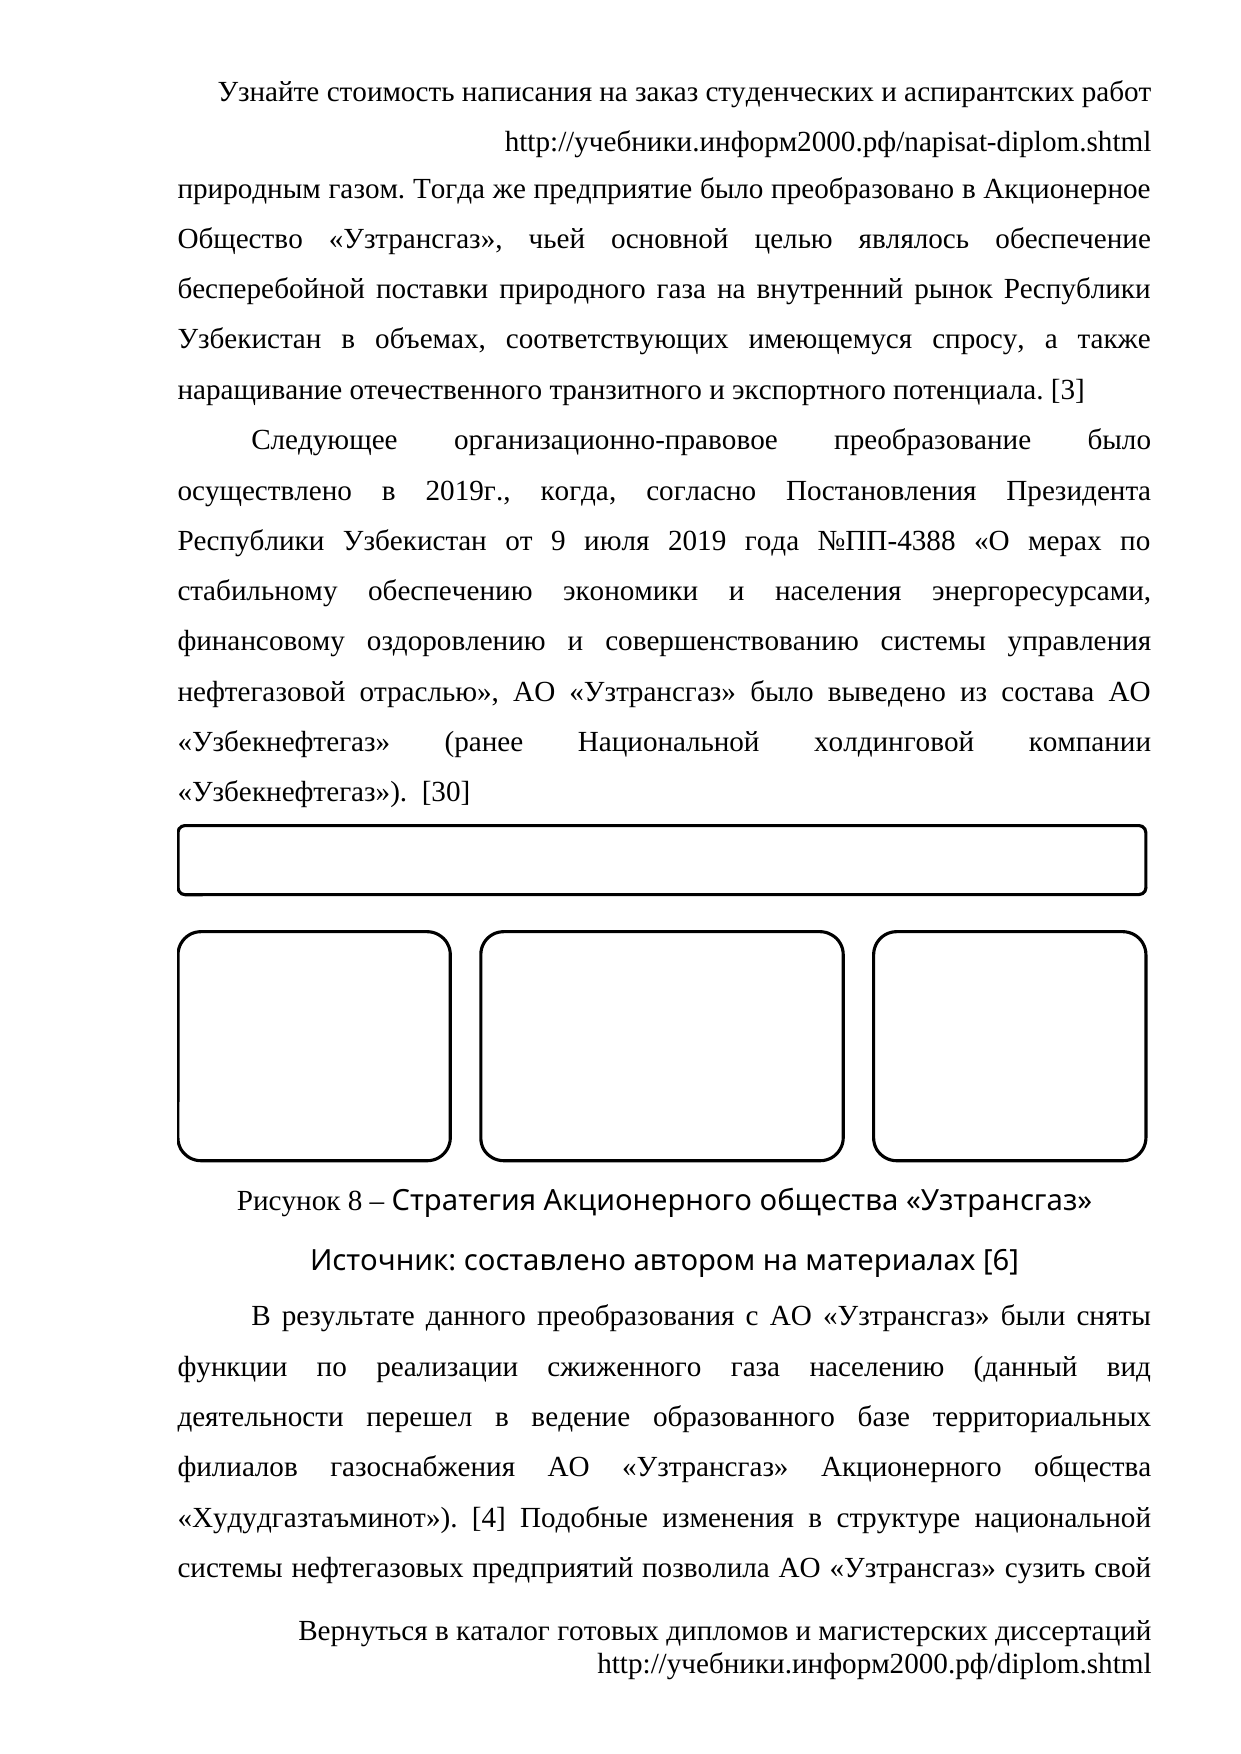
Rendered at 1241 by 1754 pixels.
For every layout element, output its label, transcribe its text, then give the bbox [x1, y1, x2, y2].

text Рисунок 8 – Стратегия Акционерного общества «Узтрансгаз» [177, 1179, 1152, 1219]
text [177, 171, 1152, 406]
text Следующее организационно-правовое преобразование было осуществлено в 2019г., когда, согласно Постановления Президента Республики Узбекистан от 9 июля 2019 года №ПП-4388 «О мерах по стабильному обеспечению экономики и населения энергоресурсами, финансовому оздоровлению и совершенствованию системы управления нефтегазовой отраслью», АО «Узтрансгаз» было выведено из состава АО «Узбекнефтегаз» (ранее Национальной холдинговой компании «Узбекнефтегаз»). [30] [177, 422, 1152, 808]
text Источник: составлено автором на материалах [6] [177, 1239, 1152, 1279]
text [177, 1298, 1152, 1583]
